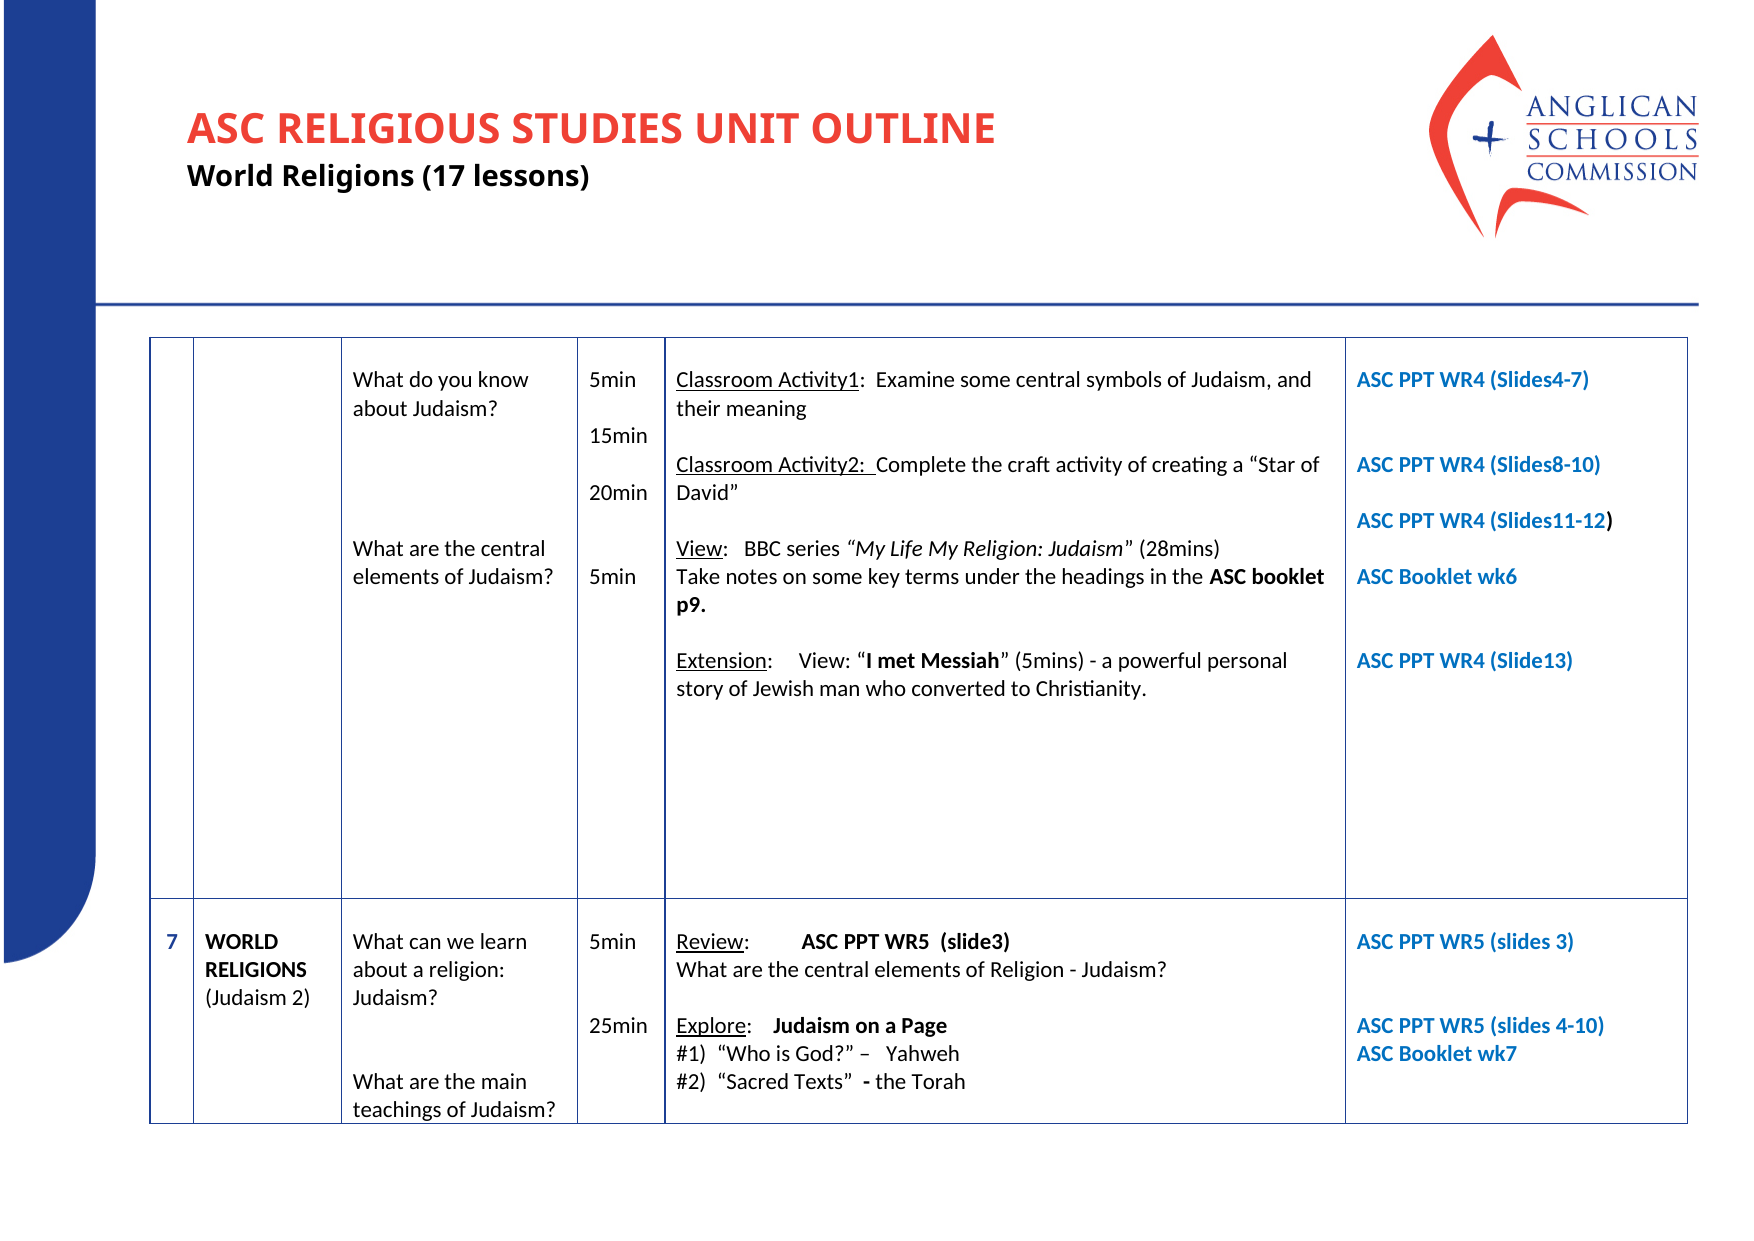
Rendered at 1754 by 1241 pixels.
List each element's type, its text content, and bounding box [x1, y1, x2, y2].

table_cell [342, 899, 577, 1123]
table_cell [578, 899, 664, 1123]
table_cell 6 [151, 338, 193, 898]
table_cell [666, 338, 1345, 898]
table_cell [1346, 899, 1687, 1123]
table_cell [342, 338, 577, 898]
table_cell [194, 899, 341, 1123]
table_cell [1346, 338, 1687, 898]
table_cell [151, 899, 193, 1123]
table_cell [666, 899, 1345, 1123]
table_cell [194, 338, 341, 898]
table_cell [578, 338, 664, 898]
picture [3, 0, 1754, 1241]
